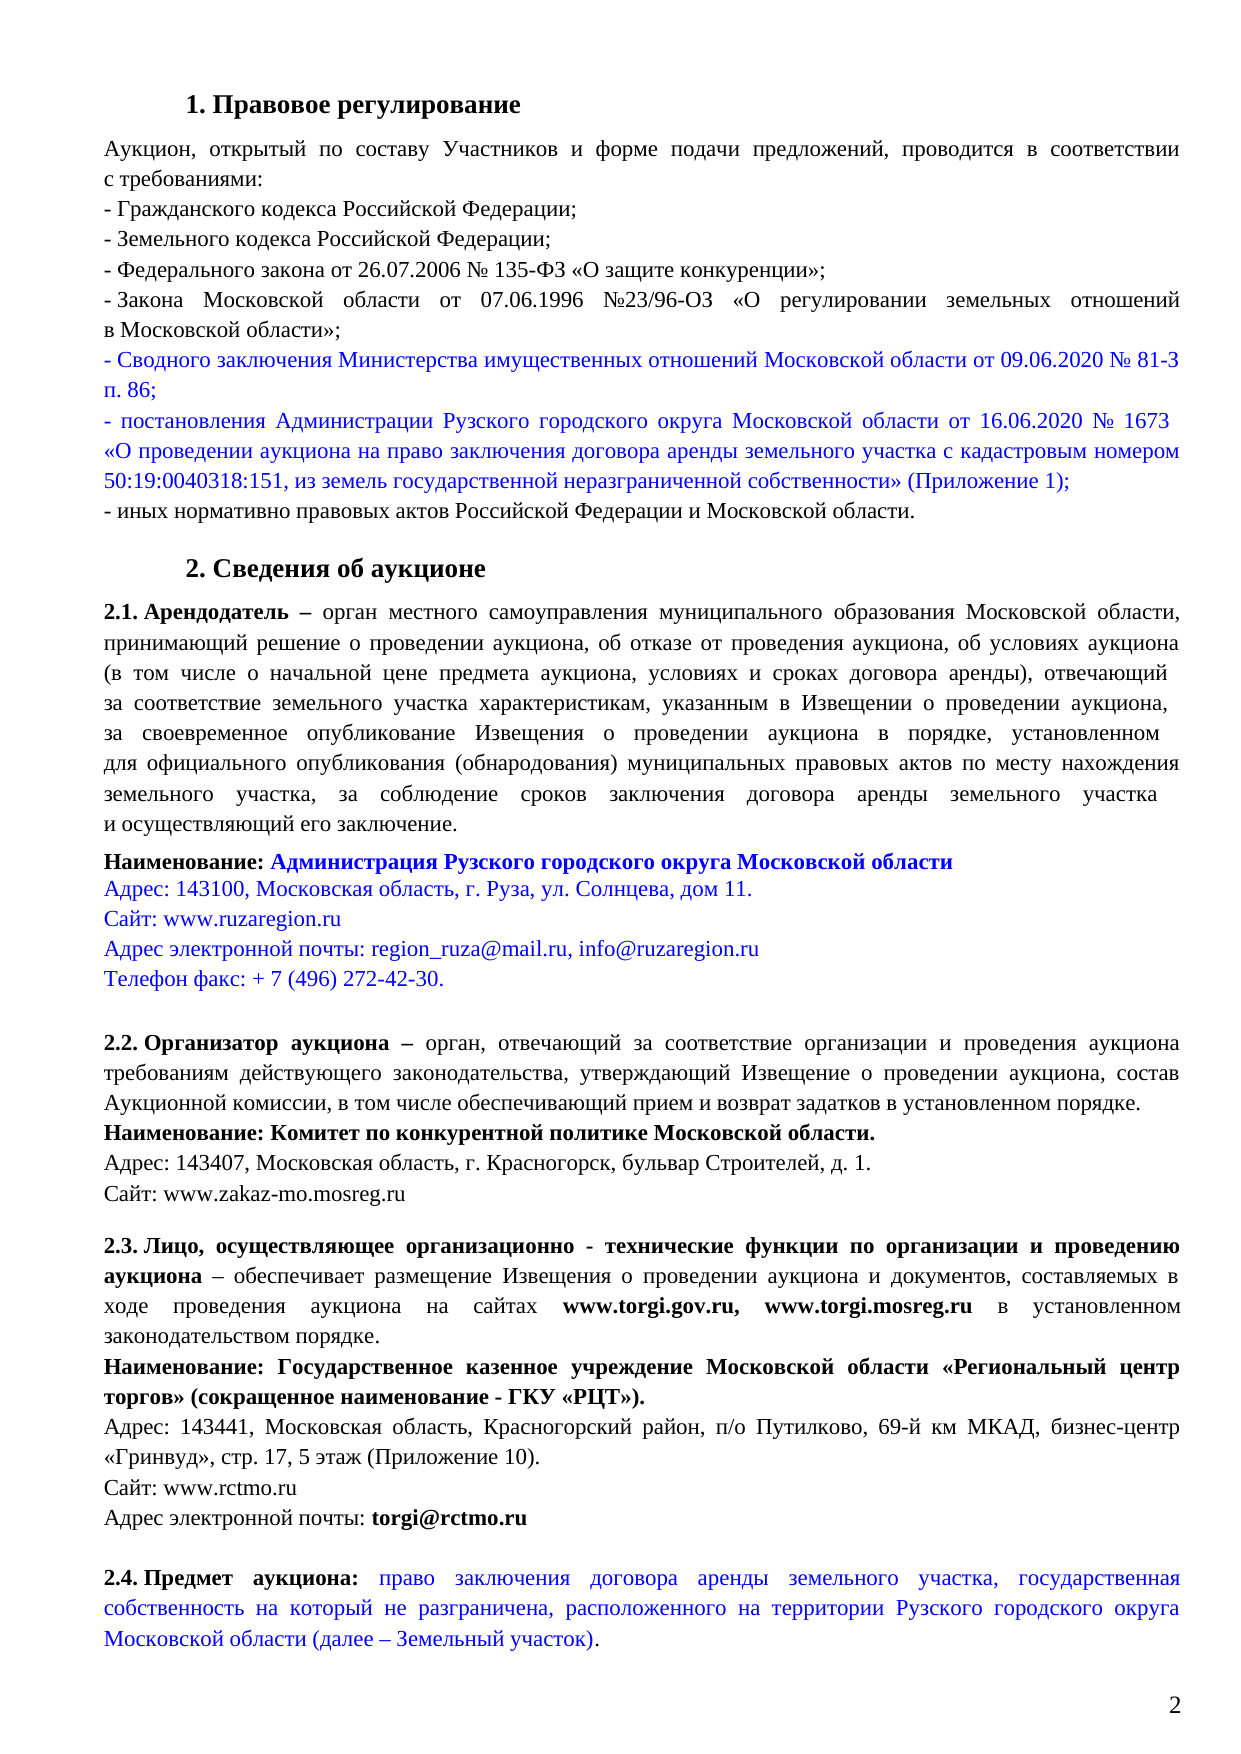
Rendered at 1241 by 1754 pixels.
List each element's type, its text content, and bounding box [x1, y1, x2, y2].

text - Земельного кодекса Российской Федерации; [103, 225, 1181, 252]
text Аукцион, открытый по составу Участников и форме подачи предложений, проводится в соответствии с требованиями: [103, 135, 1181, 191]
text Адрес: 143441, Московская область, Красногорский район, п/о Путилково, 69-й км МКАД, бизнес-центр «Гринвуд», стр. 17, 5 этаж (Приложение 10). [103, 1413, 1181, 1470]
text Сайт: www.ruzaregion.ru [103, 905, 1181, 931]
text Сайт: www.zakaz-mo.mosreg.ru [103, 1180, 1181, 1206]
text Наименование: Комитет по конкурентной политике Московской области. [103, 1119, 1181, 1146]
text Телефон факс: + 7 (496) 272-42-30. [103, 965, 1181, 992]
text Наименование: Администрация Рузского городского округа Московской области [103, 848, 1181, 875]
text Адрес: 143407, Московская область, г. Красногорск, бульвар Строителей, д. 1. [103, 1149, 1181, 1176]
text 2.1. Арендодатель – орган местного самоуправления муниципального образования Московской области, принимающий решение о проведении аукциона, об отказе от проведения аукциона, об условиях аукциона (в том числе о начальной цене предмета аукциона, условиях и сроках договора аренды), отвечающий за соответствие земельного участка характеристикам, указанным в Извещении о проведении аукциона, за своевременное опубликование Извещения о проведении аукциона в порядке, установленном для официального опубликования (обнародования) муниципальных правовых актов по месту нахождения земельного участка, за соблюдение сроков заключения договора аренды земельного участка и осуществляющий его заключение. [103, 598, 1181, 836]
text Адрес: 143100, Московская область, г. Руза, ул. Солнцева, дом 11. [103, 875, 1181, 901]
text Сайт: www.rctmo.ru [103, 1473, 1181, 1500]
text - иных нормативно правовых актов Российской Федерации и Московской области. [103, 497, 1181, 524]
text - Гражданского кодекса Российской Федерации; [103, 195, 1181, 222]
text Адрес электронной почты: torgi@rctmo.ru [103, 1504, 1181, 1530]
text - постановления Администрации Рузского городского округа Московской области от 16.06.2020 № 1673 «О проведении аукциона на право заключения договора аренды земельного участка с кадастровым номером 50:19:0040318:151, из земель государственной неразграниченной собственности» (Приложение 1); [103, 407, 1181, 493]
text Адрес электронной почты: region_ruza@mail.ru, info@ruzaregion.ru [103, 935, 1181, 962]
text Наименование: Государственное казенное учреждение Московской области «Региональный центр торгов» (сокращенное наименование - ГКУ «РЦТ»). [103, 1353, 1181, 1409]
text - Федерального закона от 26.07.2006 № 135-ФЗ «О защите конкуренции»; [103, 256, 1181, 282]
subtitle 1. Правовое регулирование [185, 89, 1181, 120]
text - Закона Московской области от 07.06.1996 №23/96-ОЗ «О регулировании земельных отношений в Московской области»; [103, 286, 1181, 342]
text 2.2. Организатор аукциона – орган, отвечающий за соответствие организации и проведения аукциона требованиям действующего законодательства, утверждающий Извещение о проведении аукциона, состав Аукционной комиссии, в том числе обеспечивающий прием и возврат задатков в установленном порядке. [103, 1029, 1181, 1115]
subtitle 2. Сведения об аукционе [185, 552, 1181, 583]
text - Сводного заключения Министерства имущественных отношений Московской области от 09.06.2020 № 81-З п. 86; [103, 346, 1181, 403]
text 2.3. Лицо, осуществляющее организационно - технические функции по организации и проведению аукциона – обеспечивает размещение Извещения о проведении аукциона и документов, составляемых в ходе проведения аукциона на сайтах www.torgi.gov.ru, www.torgi.mosreg.ru в установленном законодательством порядке. [103, 1232, 1181, 1349]
text 2.4. Предмет аукциона: право заключения договора аренды земельного участка, государственная собственность на который не разграничена, расположенного на территории Рузского городского округа Московской области (далее – Земельный участок). [103, 1564, 1181, 1651]
